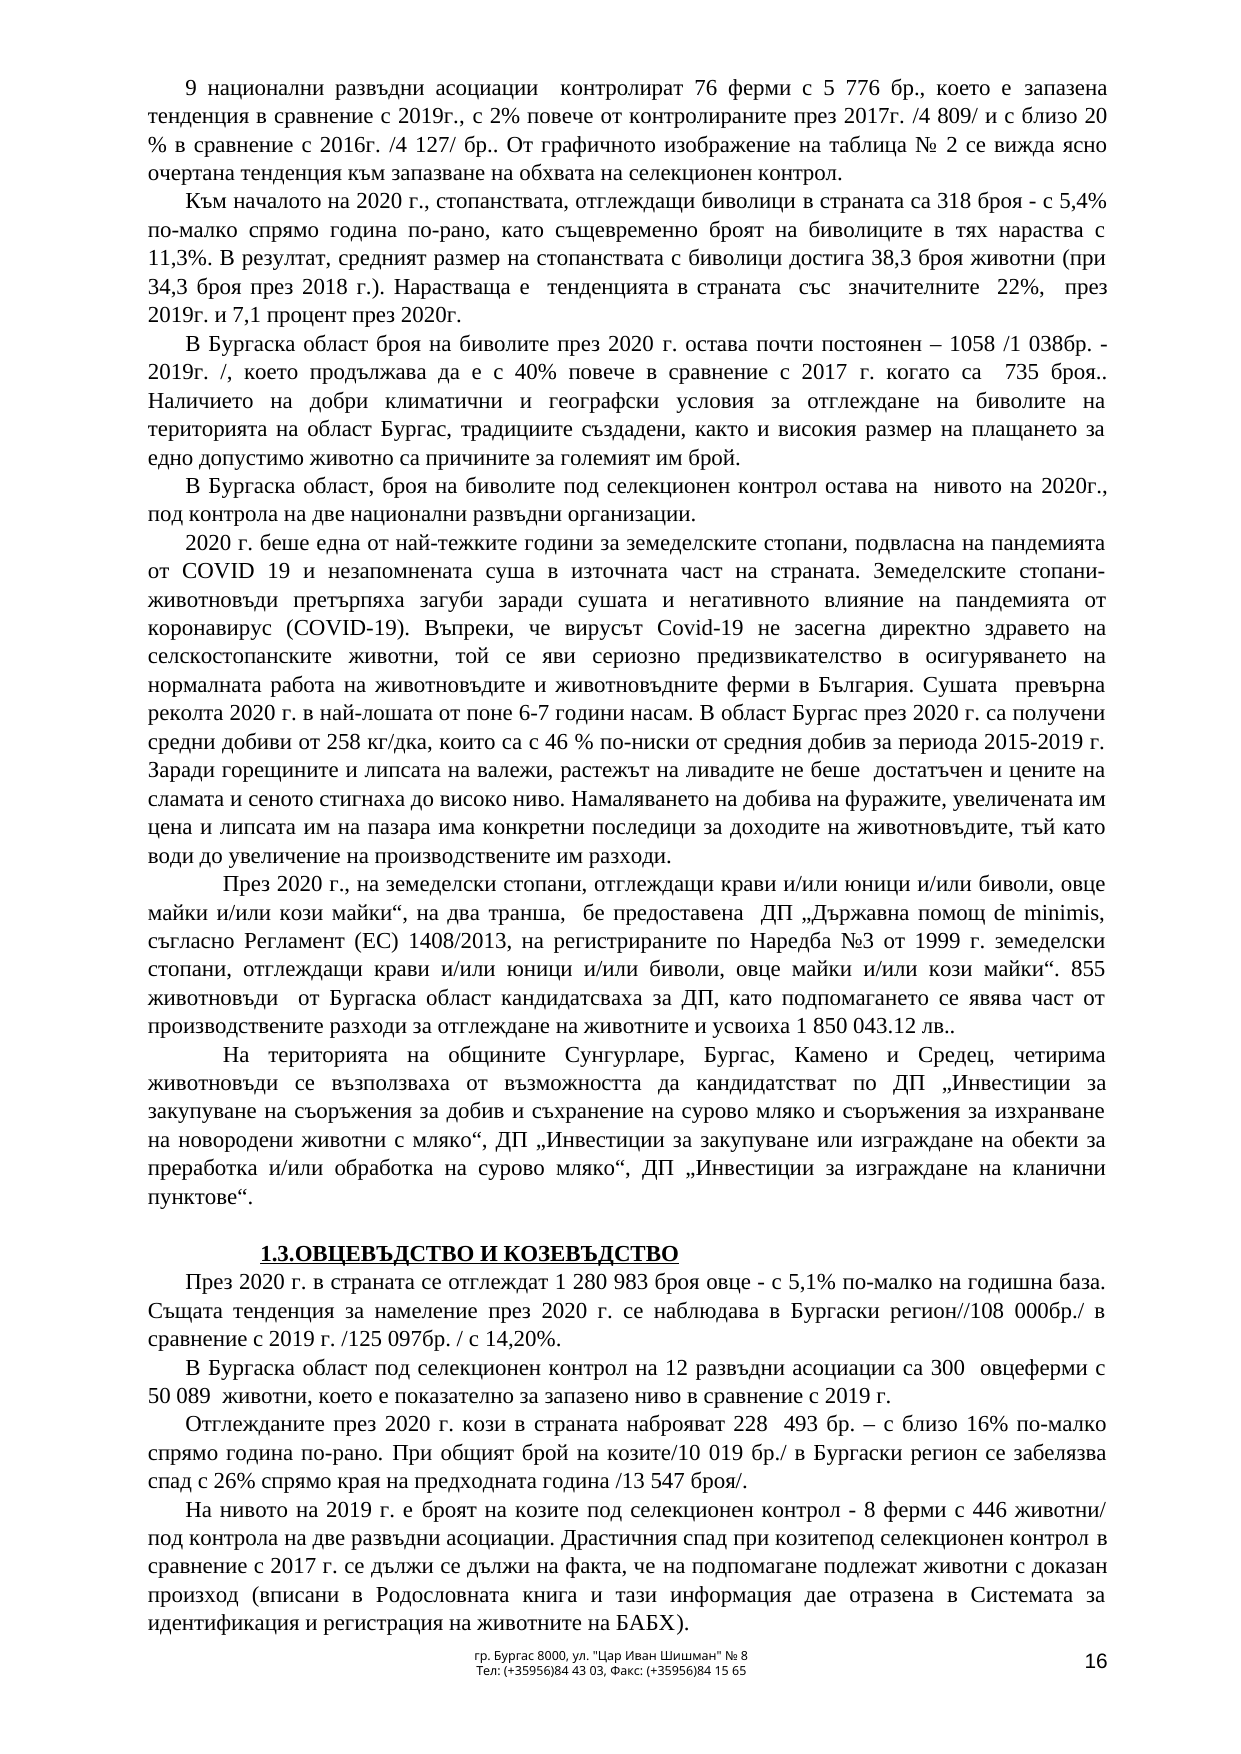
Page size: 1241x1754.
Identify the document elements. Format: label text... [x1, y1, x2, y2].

text През 2020 г. в страната се отглеждат 1 280 983 броя овце - с 5,1% по-малко на годишна база. Същата тенденция за намеление през 2020 г. се наблюдава в Бургаски регион//108 000бр./ в сравнение с 2019 г. /125 097бр. / с 14,20%. [148, 1268, 1107, 1351]
text На територията на общините Сунгурларе, Бургас, Камено и Средец, четирима животновъди се възползваха от възможността да кандидатстват по ДП „Инвестиции за закупуване на съоръжения за добив и съхранение на сурово мляко и съоръжения за изхранване на новородени животни с мляко“, ДП „Инвестиции за закупуване или изграждане на обекти за преработка и/или обработка на сурово мляко“, ДП „Инвестиции за изграждане на кланични пунктове“. [148, 1041, 1107, 1209]
text В Бургаска област под селекционен контрол на 12 развъдни асоциации са 300 овцеферми с 50 089 животни, което е показателно за запазено ниво в сравнение с 2019 г. [148, 1353, 1107, 1408]
text На нивото на 2019 г. е броят на козите под селекционен контрол - 8 ферми с 446 животни/ под контрола на две развъдни асоциации. Драстичния спад при козитепод селекционен контрол в сравнение с 2017 г. се дължи се дължи на факта, че на подпомагане подлежат животни с доказан произход (вписани в Родословната книга и тази информация дае отразена в Системата за идентификация и регистрация на животните на БАБХ). [148, 1496, 1107, 1636]
text В Бургаска област броя на биволите през 2020 г. остава почти постоянен – 1058 /1 038бр. - 2019г. /, което продължава да е с 40% повече в сравнение с 2017 г. когато са 735 броя.. Наличието на добри климатични и географски условия за отглеждане на биволите на територията на област Бургас, традициите създадени, както и високия размер на плащането за едно допустимо животно са причините за големият им брой. [148, 330, 1107, 470]
text Към началото на 2020 г., стопанствата, отглеждащи биволици в страната са 318 броя - с 5,4% по-малко спрямо година по-рано, като същевременно броят на биволиците в тях нараства с 11,3%. В резултат, средният размер на стопанствата с биволици достига 38,3 броя животни (при 34,3 броя през 2018 г.). Нарастваща е тенденцията в страната със значителните 22%, през 2019г. и 7,1 процент през 2020г. [148, 188, 1107, 328]
text 1.3.ОВЦЕВЪДСТВО И КОЗЕВЪДСТВО [260, 1240, 1107, 1266]
text 9 национални развъдни асоциации контролират 76 ферми с 5 776 бр., което е запазена тенденция в сравнение с 2019г., с 2% повече от контролираните през 2017г. /4 809/ и с близо 20 % в сравнение с 2016г. /4 127/ бр.. От графичното изображение на таблица № 2 се вижда ясно очертана тенденция към запазване на обхвата на селекционен контрол. [148, 74, 1107, 186]
text Отглежданите през 2020 г. кози в страната наброяват 228 493 бр. – с близо 16% по-малко спрямо година по-рано. При общият брой на козите/10 019 бр./ в Бургаски регион се забелязва спад с 26% спрямо края на предходната година /13 547 броя/. [148, 1410, 1107, 1494]
text В Бургаска област, броя на биволите под селекционен контрол остава на нивото на 2020г., под контрола на две национални развъдни организации. [148, 472, 1107, 527]
text 2020 г. беше една от най-тежките години за земеделските стопани, подвласна на пандемията от COVID 19 и незапомнената суша в източната част на страната. Земеделските стопани-животновъди претърпяха загуби заради сушата и негативното влияние на пандемията от коронавирус (COVID-19). Въпреки, че вирусът Covid-19 не засегна директно здравето на селскостопанските животни, той се яви сериозно предизвикателство в осигуряването на нормалната работа на животновъдите и животновъдните ферми в България. Сушата превърна реколта 2020 г. в най-лошата от поне 6-7 години насам. В област Бургас през 2020 г. са получени средни добиви от 258 кг/дка, които са с 46 % по-ниски от средния добив за периода 2015-2019 г. Заради горещините и липсата на валежи, растежът на ливадите не беше достатъчен и цените на сламата и сеното стигнаха до високо ниво. Намаляването на добива на фуражите, увеличената им цена и липсата им на пазара има конкретни последици за доходите на животновъдите, тъй като води до увеличение на производствените им разходи. [148, 529, 1107, 868]
text През 2020 г., на земеделски стопани, отглеждащи крави и/или юници и/или биволи, овце майки и/или кози майки“, на два транша, бе предоставена ДП „Държавна помощ de minimis, съгласно Регламент (ЕС) 1408/2013, на регистрираните по Наредба №3 от 1999 г. земеделски стопани, отглеждащи крави и/или юници и/или биволи, овце майки и/или кози майки“. 855 животновъди от Бургаска област кандидатсваха за ДП, като подпомагането се явява част от производствените разходи за отглеждане на животните и усвоиха 1 850 043.12 лв.. [148, 870, 1107, 1039]
